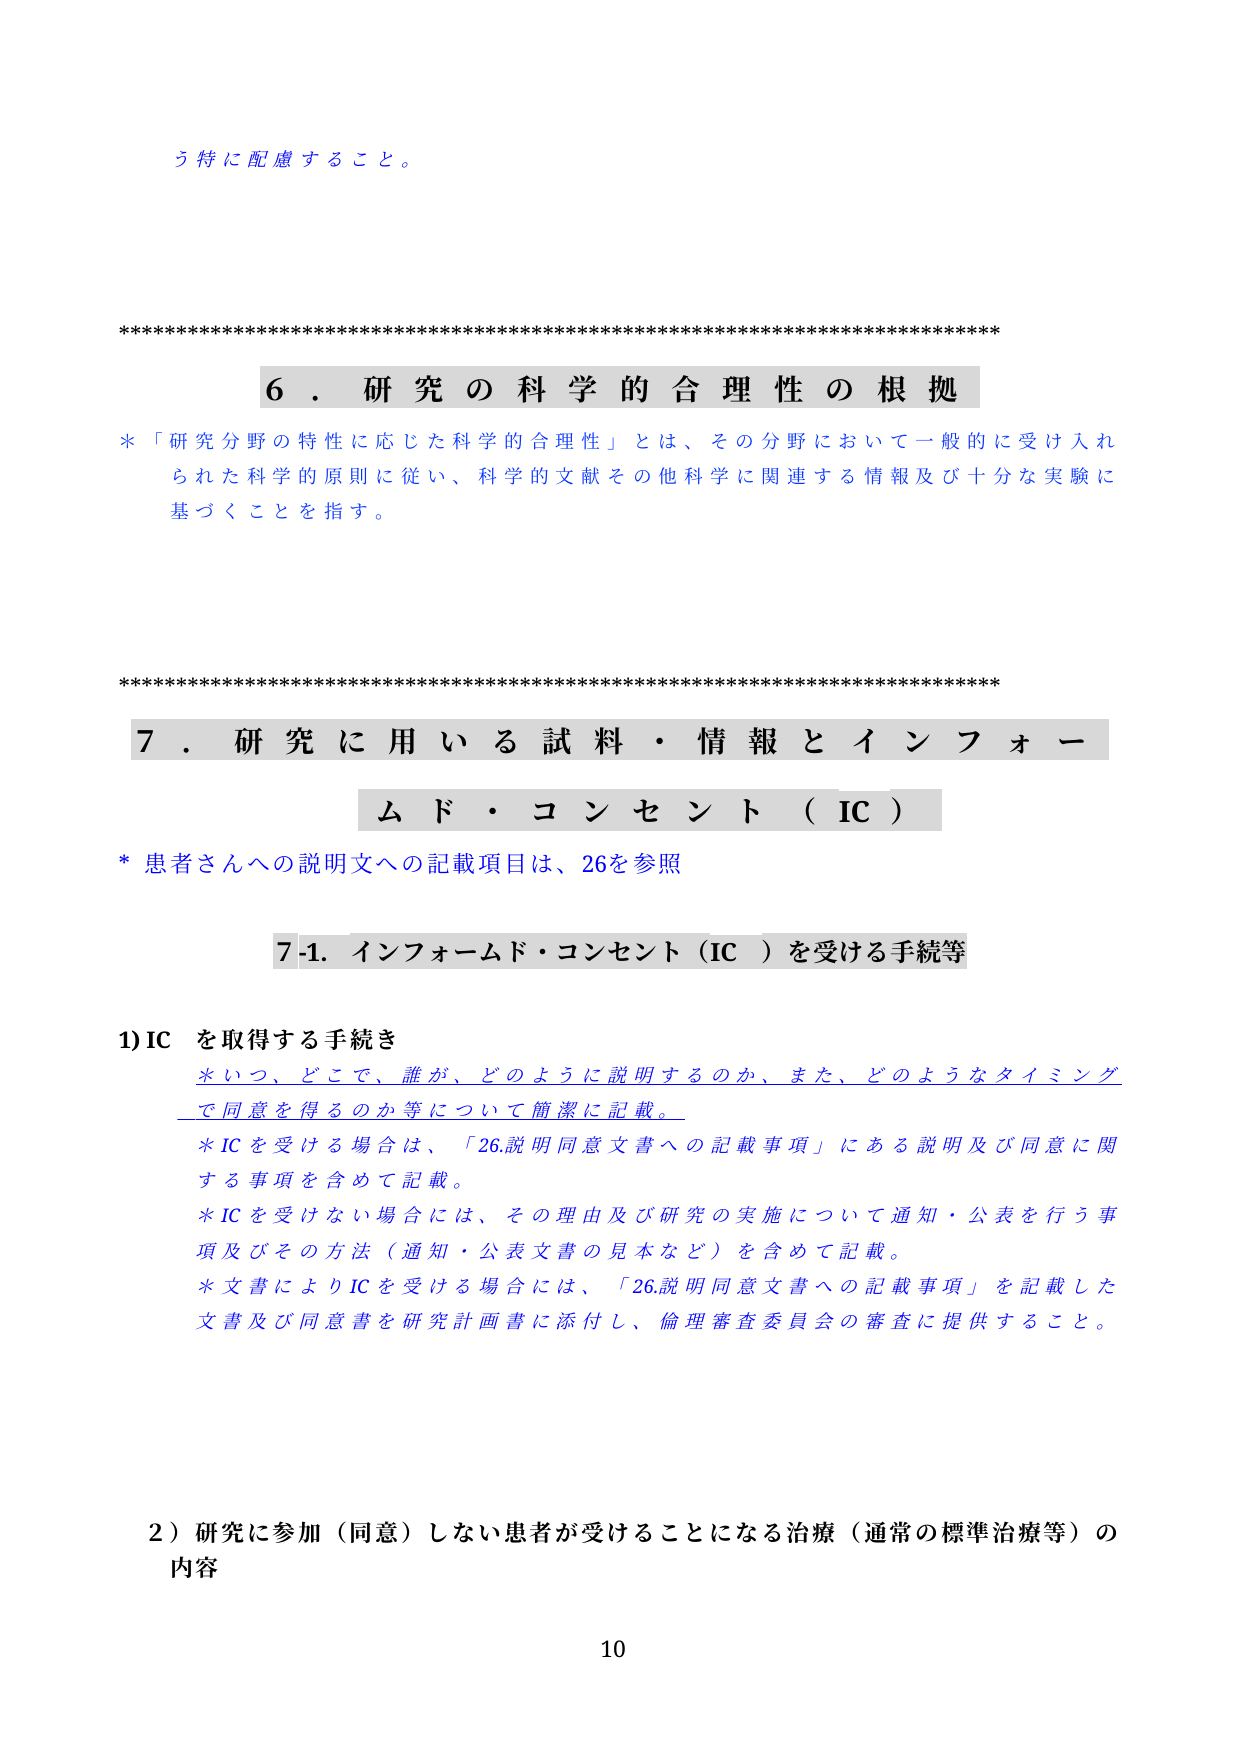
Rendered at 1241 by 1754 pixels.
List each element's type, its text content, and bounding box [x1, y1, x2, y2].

text ７-1. インフォームド・コンセント（IC）を受ける手続等 [118, 916, 1122, 986]
text * 患者さんへの説明文への記載項目は、26を参照 [118, 845, 1122, 880]
text ＊ICを受ける場合は、「26.説明同意文書への記載事項」にある説明及び同意に関する事項を含めて記載。 [177, 1127, 1122, 1197]
text ＊「研究分野の特性に応じた科学的合理性」とは、その分野において一般的に受け入れられた科学的原則に従い、科学的文献その他科学に関連する情報及び十分な実験に基づくことを指す。 [118, 423, 1122, 528]
text ６．研究の科学的合理性の根拠 [118, 352, 1122, 423]
text ７．研究に用いる試料・情報とインフォームド・コンセント（IC） [118, 704, 1122, 845]
text 1) ICを取得する手続き [118, 1021, 1122, 1056]
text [144, 141, 1122, 176]
text ２）研究に参加（同意）しない患者が受けることになる治療（通常の標準治療等）の内容 [119, 1514, 1122, 1584]
text ***************************************************************************** [118, 669, 1122, 704]
text ***************************************************************************** [118, 317, 1122, 352]
text ＊いつ、どこで、誰が、どのように説明するのか、また、どのようなタイミングで同意を得るのか等について簡潔に記載。 [177, 1056, 1122, 1127]
text ＊ICを受けない場合には、その理由及び研究の実施について通知・公表を行う事項及びその方法（通知・公表文書の見本など）を含めて記載。 [177, 1197, 1122, 1268]
text ＊文書によりICを受ける場合には、「26.説明同意文書への記載事項」を記載した文書及び同意書を研究計画書に添付し、倫理審査委員会の審査に提供すること。 [177, 1268, 1122, 1338]
